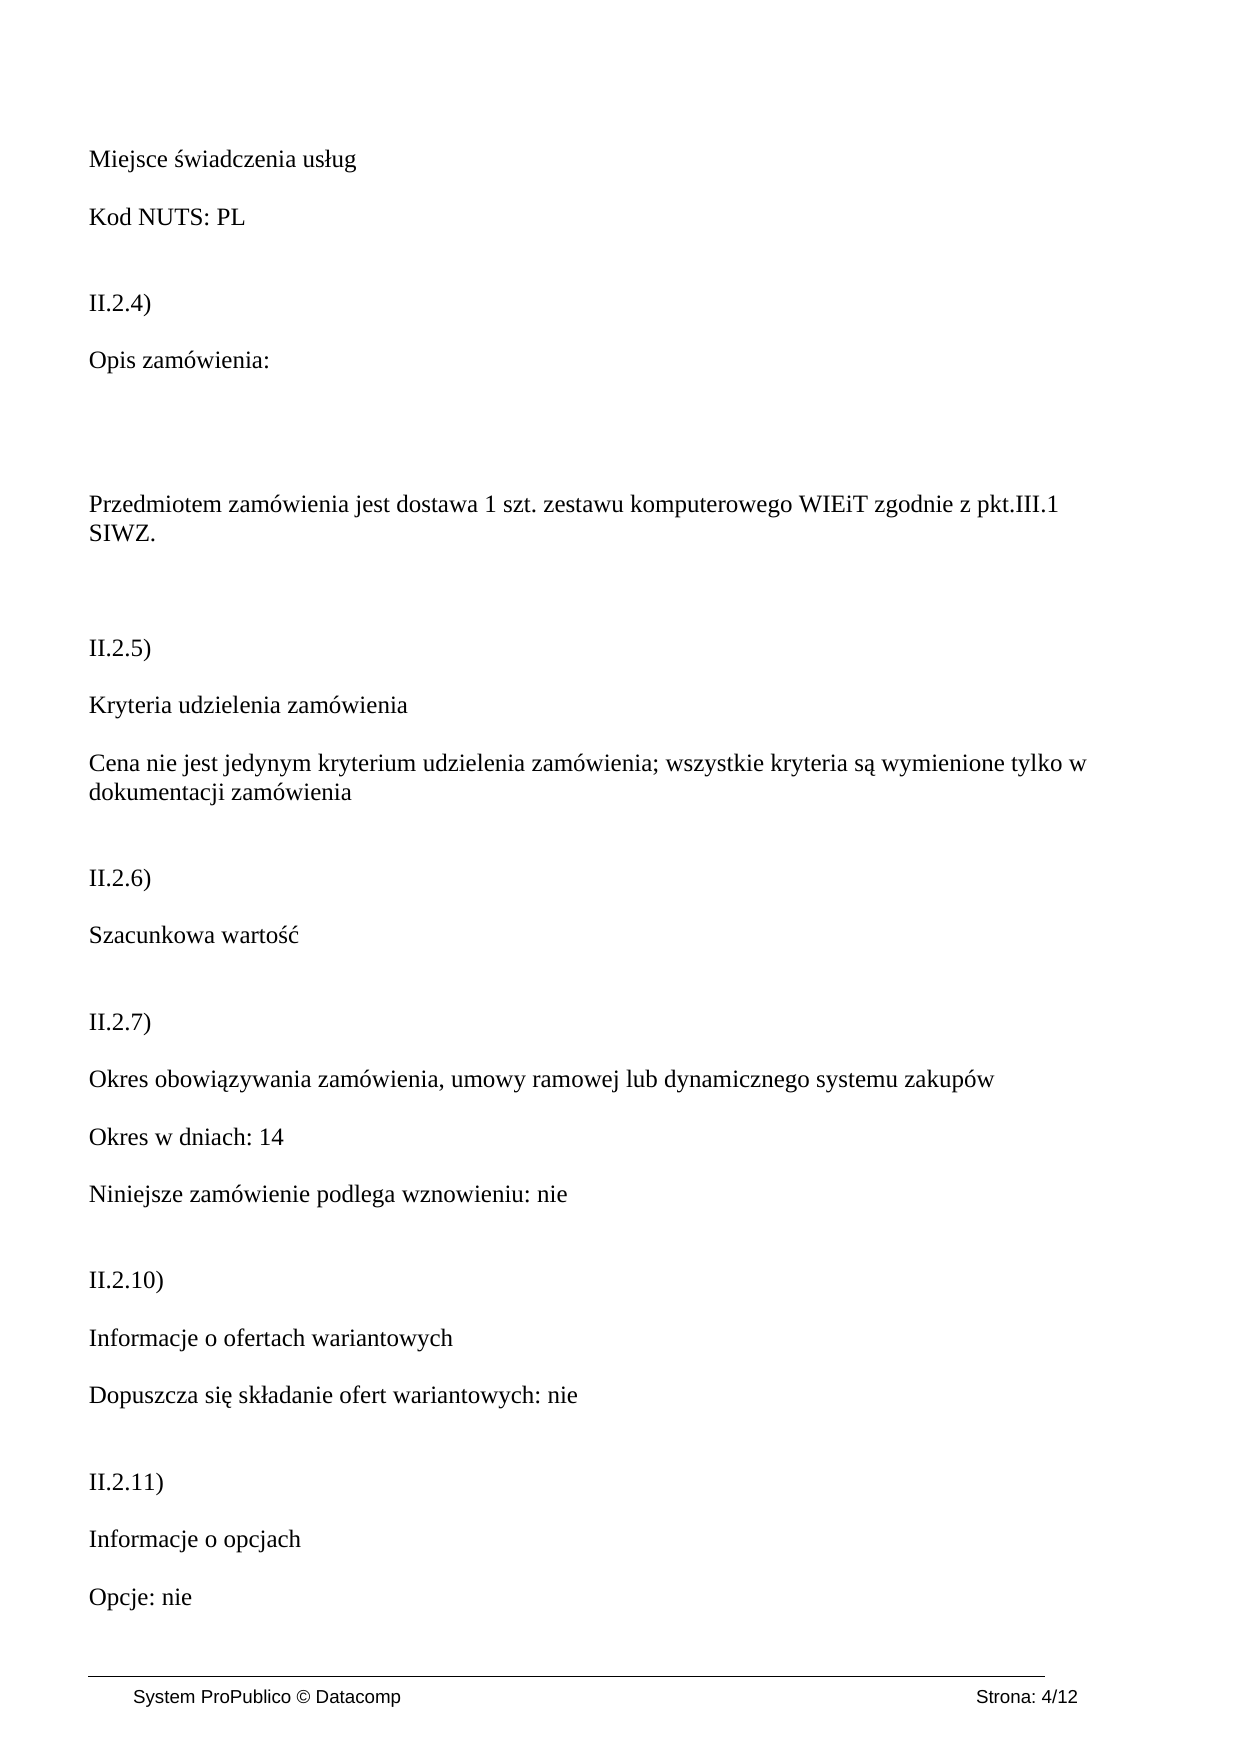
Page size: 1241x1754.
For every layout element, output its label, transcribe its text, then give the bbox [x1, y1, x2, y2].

text Przedmiotem zamówienia jest dostawa 1 szt. zestawu komputerowego WIEiT zgodnie z pkt.III.1 SIWZ. [89, 489, 1122, 547]
text Okres w dniach: 14 [89, 1122, 1122, 1150]
text II.2.11) [89, 1467, 1122, 1495]
text II.2.5) [89, 633, 1122, 662]
text Kod NUTS: PL [89, 202, 1122, 230]
text II.2.10) [89, 1265, 1122, 1294]
text Okres obowiązywania zamówienia, umowy ramowej lub dynamicznego systemu zakupów [89, 1064, 1122, 1093]
text Niniejsze zamówienie podlega wznowieniu: nie [89, 1179, 1122, 1208]
text Opcje: nie [89, 1582, 1122, 1610]
text Kryteria udzielenia zamówienia [89, 690, 1122, 719]
text II.2.6) [89, 863, 1122, 892]
text Informacje o opcjach [89, 1524, 1122, 1553]
text Cena nie jest jedynym kryterium udzielenia zamówienia; wszystkie kryteria są wymienione tylko w dokumentacji zamówienia [89, 748, 1122, 805]
text Miejsce świadczenia usług [89, 144, 1122, 173]
text Informacje o ofertach wariantowych [89, 1323, 1122, 1352]
text Dopuszcza się składanie ofert wariantowych: nie [89, 1380, 1122, 1409]
text II.2.4) [89, 288, 1122, 317]
text II.2.7) [89, 1007, 1122, 1035]
text Opis zamówienia: [89, 345, 1122, 374]
text Szacunkowa wartość [89, 920, 1122, 949]
